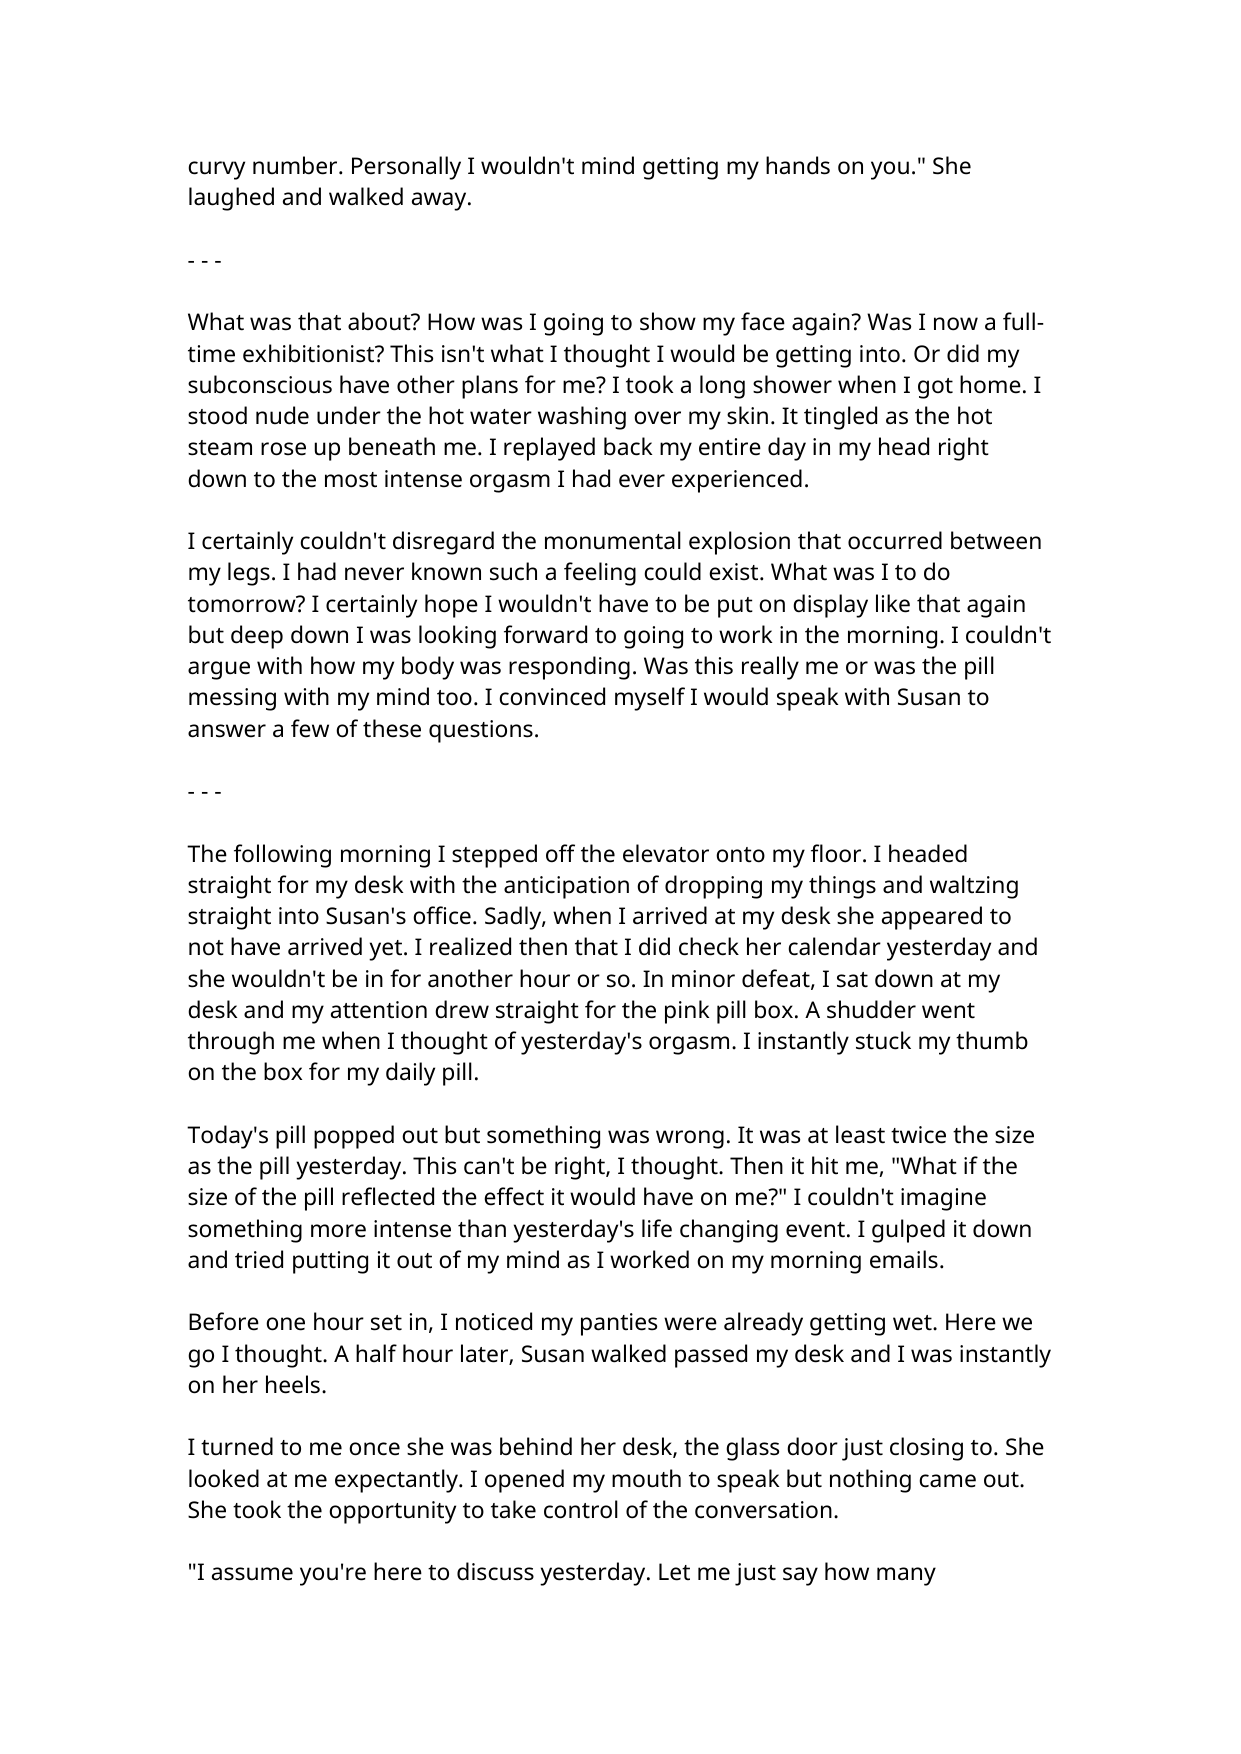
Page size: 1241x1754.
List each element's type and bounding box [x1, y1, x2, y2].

text [187, 150, 1053, 1587]
